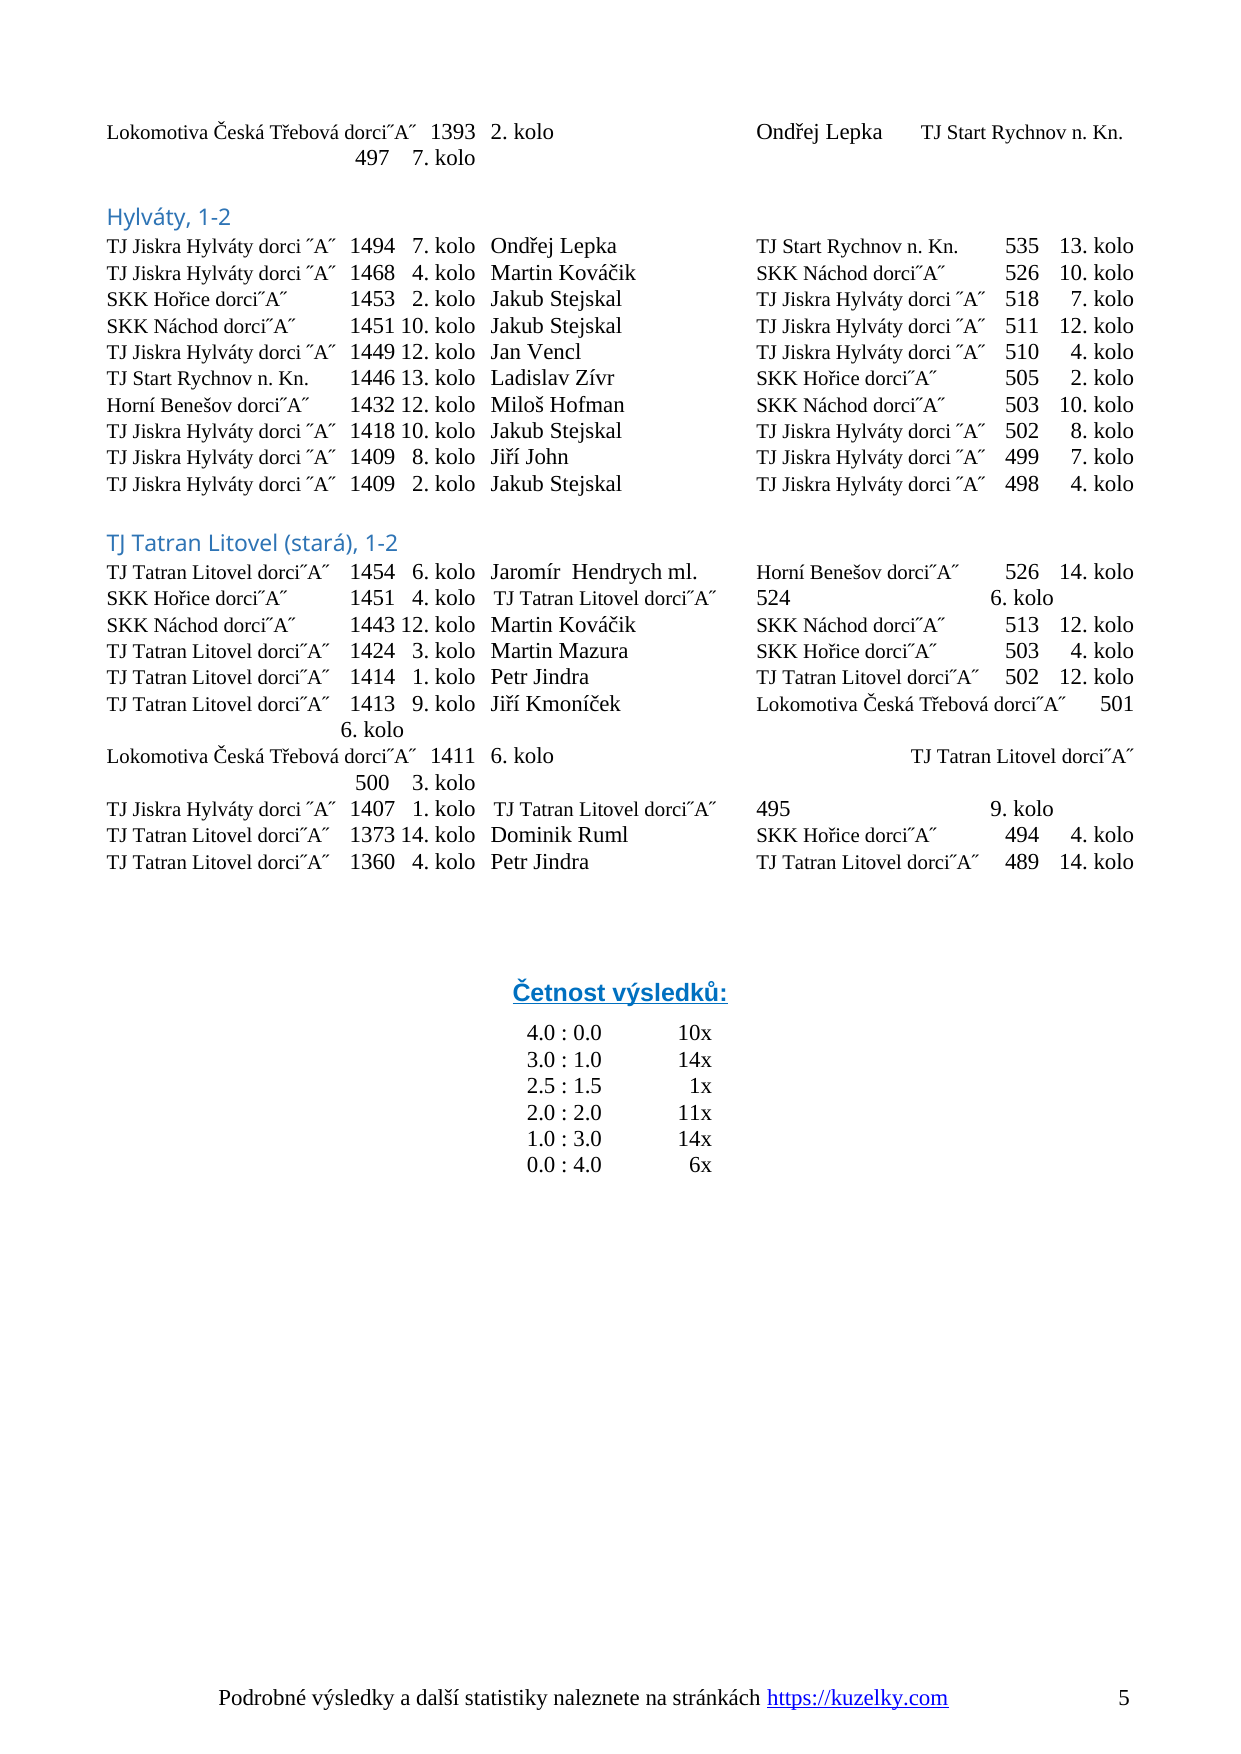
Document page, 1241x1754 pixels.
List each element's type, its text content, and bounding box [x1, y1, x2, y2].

text 4.0 : 0.0 10x [106, 1019, 1134, 1046]
text 2.0 : 2.0 11x [106, 1098, 1134, 1125]
text TJ Tatran Litovel dorci˝A˝ 1360 4. kolo Petr Jindra TJ Tatran Litovel dorci˝A˝ 489 14. kolo [106, 848, 1134, 874]
text SKK Náchod dorci˝A˝ 1451 10. kolo Jakub Stejskal TJ Jiskra Hylváty dorci ˝A˝ 511 12. kolo [106, 312, 1134, 338]
text TJ Tatran Litovel dorci˝A˝ 1413 9. kolo Jiří Kmoníček Lokomotiva Česká Třebová dorci˝A˝ 501 6. kolo [106, 690, 1134, 742]
text SKK Hořice dorci˝A˝ 1451 4. kolo TJ Tatran Litovel dorci˝A˝ 524 6. kolo [106, 584, 1134, 611]
subtitle TJ Tatran Litovel (stará), 1-2 [106, 527, 1134, 558]
text TJ Jiskra Hylváty dorci ˝A˝ 1409 8. kolo Jiří John TJ Jiskra Hylváty dorci ˝A˝ 499 7. kolo [106, 443, 1134, 470]
text Četnost výsledků: [94, 978, 1145, 1007]
text 3.0 : 1.0 14x [106, 1046, 1134, 1072]
text TJ Jiskra Hylváty dorci ˝A˝ 1449 12. kolo Jan Vencl TJ Jiskra Hylváty dorci ˝A˝ 510 4. kolo [106, 338, 1134, 364]
text Lokomotiva Česká Třebová dorci˝A˝ 1411 6. kolo TJ Tatran Litovel dorci˝A˝ 500 3. kolo [106, 742, 1134, 795]
text TJ Tatran Litovel dorci˝A˝ 1424 3. kolo Martin Mazura SKK Hořice dorci˝A˝ 503 4. kolo [106, 637, 1134, 663]
text 2.5 : 1.5 1x [106, 1072, 1134, 1098]
text TJ Start Rychnov n. Kn. 1446 13. kolo Ladislav Zívr SKK Hořice dorci˝A˝ 505 2. kolo [106, 364, 1134, 391]
text TJ Tatran Litovel dorci˝A˝ 1414 1. kolo Petr Jindra TJ Tatran Litovel dorci˝A˝ 502 12. kolo [106, 663, 1134, 690]
text SKK Náchod dorci˝A˝ 1443 12. kolo Martin Kováčik SKK Náchod dorci˝A˝ 513 12. kolo [106, 611, 1134, 637]
text TJ Tatran Litovel dorci˝A˝ 1373 14. kolo Dominik Ruml SKK Hořice dorci˝A˝ 494 4. kolo [106, 821, 1134, 848]
text Lokomotiva Česká Třebová dorci˝A˝ 1393 2. kolo Ondřej Lepka TJ Start Rychnov n. Kn. 497 7. kolo [106, 118, 1134, 171]
text TJ Jiskra Hylváty dorci ˝A˝ 1468 4. kolo Martin Kováčik SKK Náchod dorci˝A˝ 526 10. kolo [106, 259, 1134, 285]
text TJ Jiskra Hylváty dorci ˝A˝ 1407 1. kolo TJ Tatran Litovel dorci˝A˝ 495 9. kolo [106, 795, 1134, 821]
text TJ Tatran Litovel dorci˝A˝ 1454 6. kolo Jaromír Hendrych ml. Horní Benešov dorci˝A˝ 526 14. kolo [106, 558, 1134, 584]
text 1.0 : 3.0 14x [106, 1125, 1134, 1151]
text TJ Jiskra Hylváty dorci ˝A˝ 1494 7. kolo Ondřej Lepka TJ Start Rychnov n. Kn. 535 13. kolo [106, 233, 1134, 259]
text 0.0 : 4.0 6x [106, 1151, 1134, 1178]
text TJ Jiskra Hylváty dorci ˝A˝ 1418 10. kolo Jakub Stejskal TJ Jiskra Hylváty dorci ˝A˝ 502 8. kolo [106, 417, 1134, 443]
text SKK Hořice dorci˝A˝ 1453 2. kolo Jakub Stejskal TJ Jiskra Hylváty dorci ˝A˝ 518 7. kolo [106, 285, 1134, 312]
subtitle Hylváty, 1-2 [106, 201, 1134, 233]
text Horní Benešov dorci˝A˝ 1432 12. kolo Miloš Hofman SKK Náchod dorci˝A˝ 503 10. kolo [106, 391, 1134, 417]
text TJ Jiskra Hylváty dorci ˝A˝ 1409 2. kolo Jakub Stejskal TJ Jiskra Hylváty dorci ˝A˝ 498 4. kolo [106, 470, 1134, 496]
